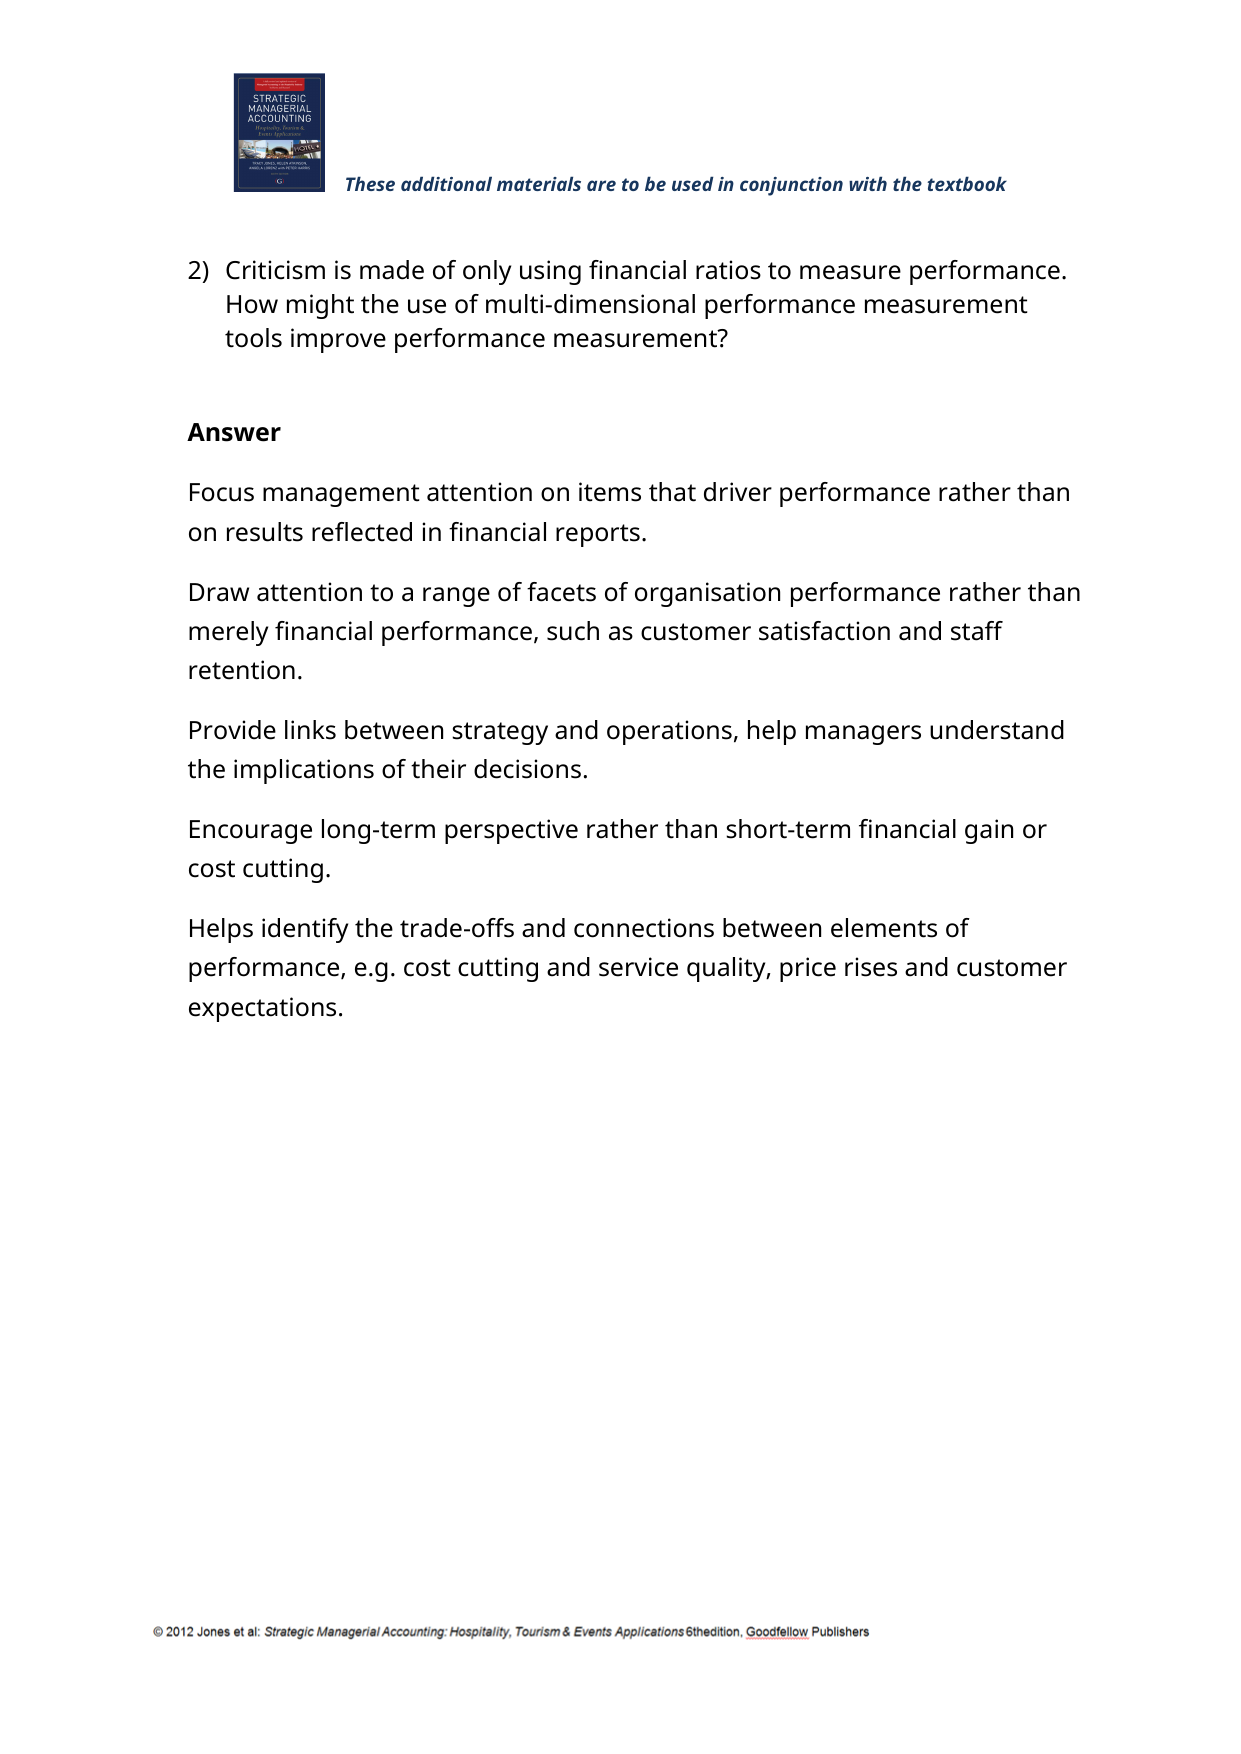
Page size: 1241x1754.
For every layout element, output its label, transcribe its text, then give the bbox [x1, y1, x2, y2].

text Answer [187, 415, 1090, 449]
picture [233, 73, 325, 192]
list Criticism is made of only using financial ratios to measure performance. How might the use of multi-dimensional performance measurement tools improve performance measurement? [187, 253, 1090, 355]
text Draw attention to a range of facets of organisation performance rather than merely financial performance, such as customer satisfaction and staff retention. [187, 574, 1090, 687]
text Helps identify the trade-offs and connections between elements of performance, e.g. cost cutting and service quality, price rises and customer expectations. [187, 911, 1090, 1023]
text Encourage long-term perspective rather than short-term financial gain or cost cutting. [187, 812, 1090, 885]
text Focus management attention on items that driver performance rather than on results reflected in financial reports. [187, 475, 1090, 548]
text Provide links between strategy and operations, help managers understand the implications of their decisions. [187, 712, 1090, 786]
picture [150, 1613, 873, 1653]
